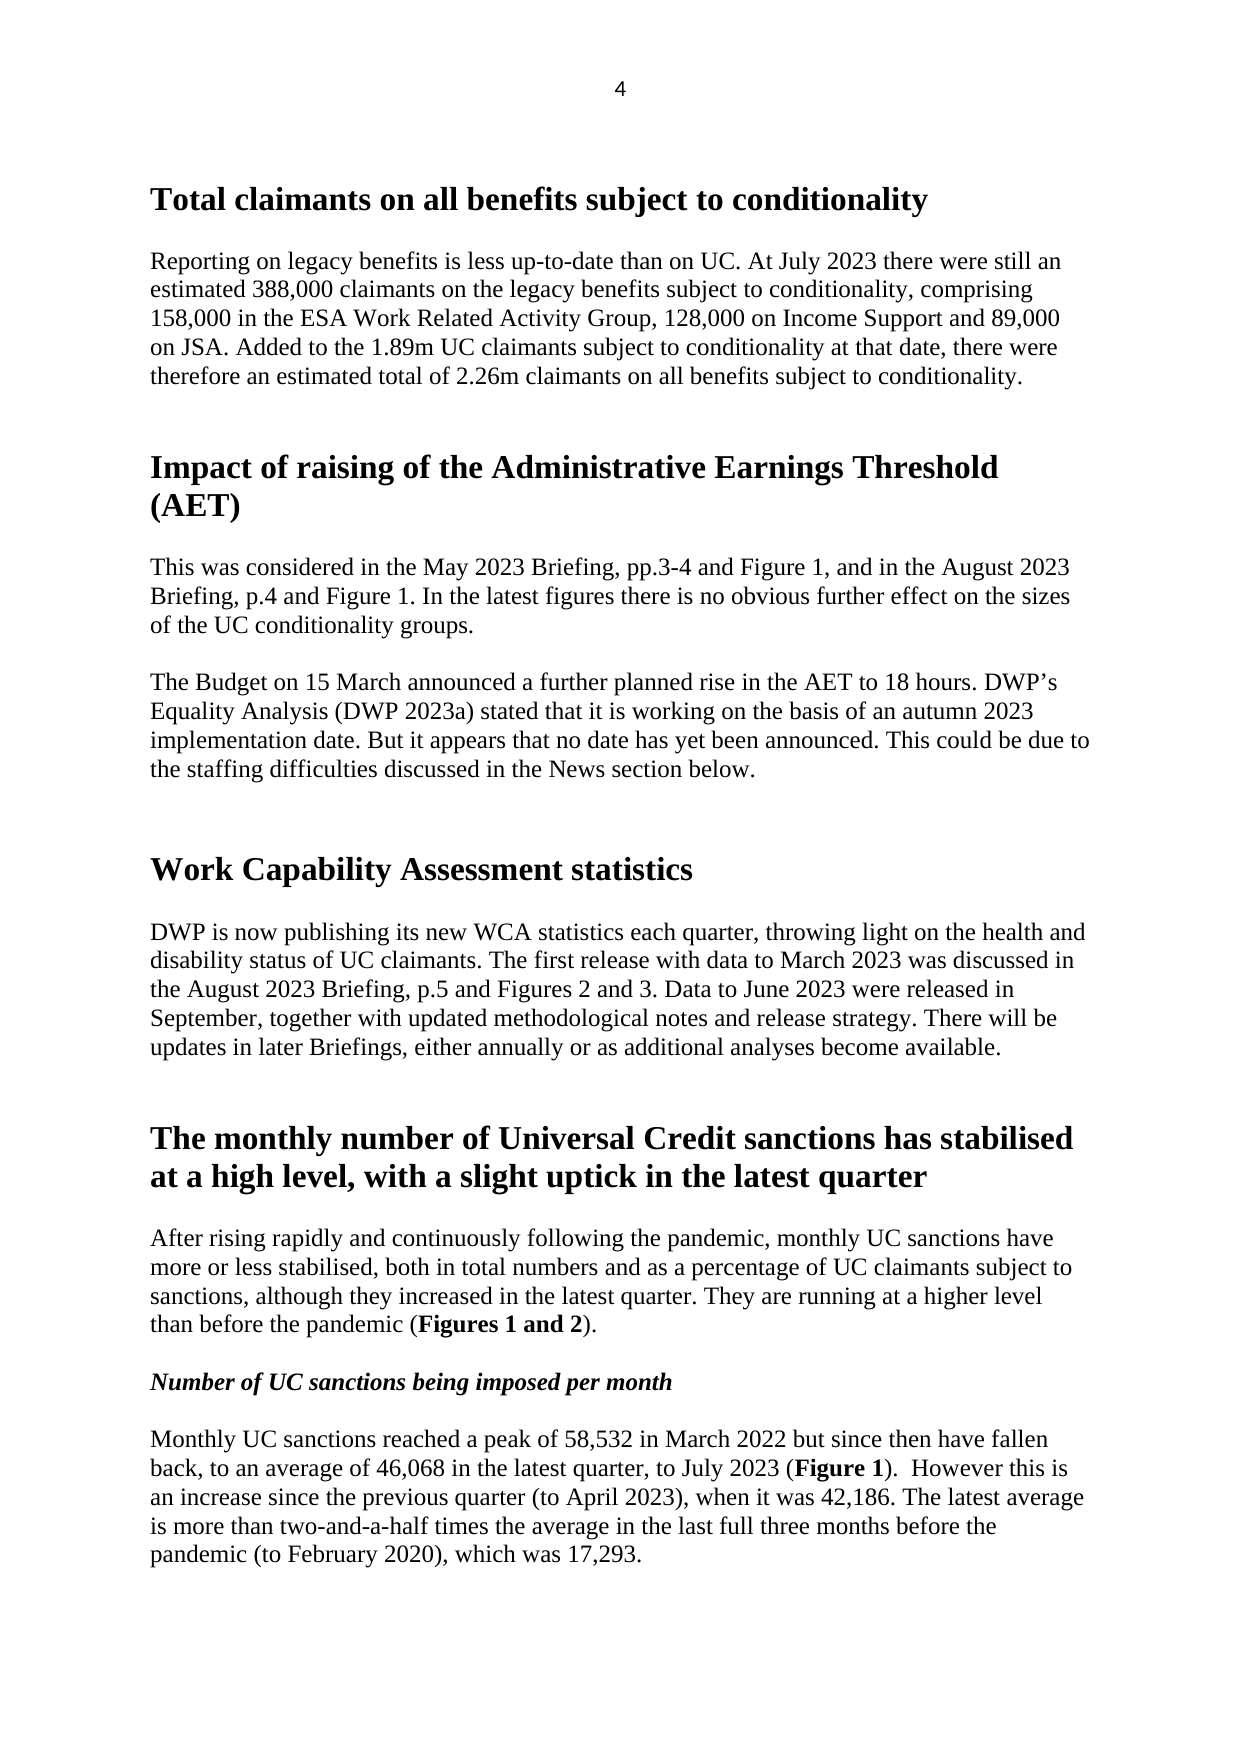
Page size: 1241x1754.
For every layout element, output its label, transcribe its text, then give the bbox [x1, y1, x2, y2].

text The Budget on 15 March announced a further planned rise in the AET to 18 hours. DWP’s Equality Analysis (DWP 2023a) stated that it is working on the basis of an autumn 2023 implementation date. But it appears that no date has yet been announced. This could be due to the staffing difficulties discussed in the News section below. [150, 667, 1090, 782]
text Reporting on legacy benefits is less up-to-date than on UC. At July 2023 there were still an estimated 388,000 claimants on the legacy benefits subject to conditionality, comprising 158,000 in the ESA Work Related Activity Group, 128,000 on Income Support and 89,000 on JSA. Added to the 1.89m UC claimants subject to conditionality at that date, there were therefore an estimated total of 2.26m claimants on all benefits subject to conditionality. [150, 246, 1090, 389]
text The monthly number of Universal Credit sanctions has stabilised at a high level, with a slight uptick in the latest quarter [150, 1118, 1090, 1194]
text This was considered in the May 2023 Briefing, pp.3-4 and Figure 1, and in the August 2023 Briefing, p.4 and Figure 1. In the latest figures there is no obvious further effect on the sizes of the UC conditionality groups. [150, 552, 1090, 639]
text Number of UC sanctions being imposed per month [150, 1367, 1090, 1396]
text After rising rapidly and continuously following the pandemic, monthly UC sanctions have more or less stabilised, both in total numbers and as a percentage of UC claimants subject to sanctions, although they increased in the latest quarter. They are running at a higher level than before the pandemic (Figures 1 and 2). [150, 1223, 1090, 1338]
text Monthly UC sanctions reached a peak of 58,532 in March 2022 but since then have fallen back, to an average of 46,068 in the latest quarter, to July 2023 (Figure 1). However this is an increase since the previous quarter (to April 2023), when it was 42,186. The latest average is more than two-and-a-half times the average in the last full three months before the pandemic (to February 2020), which was 17,293. [150, 1424, 1090, 1568]
text DWP is now publishing its new WCA statistics each quarter, throwing light on the health and disability status of UC claimants. The first release with data to March 2023 was discussed in the August 2023 Briefing, p.5 and Figures 2 and 3. Data to June 2023 were released in September, together with updated methodological notes and release strategy. There will be updates in later Briefings, either annually or as additional analyses become available. [150, 917, 1090, 1060]
text Impact of raising of the Administrative Earnings Threshold (AET) [150, 447, 1090, 524]
text Total claimants on all benefits subject to conditionality [150, 179, 1090, 217]
text Work Capability Assessment statistics [150, 849, 1090, 888]
